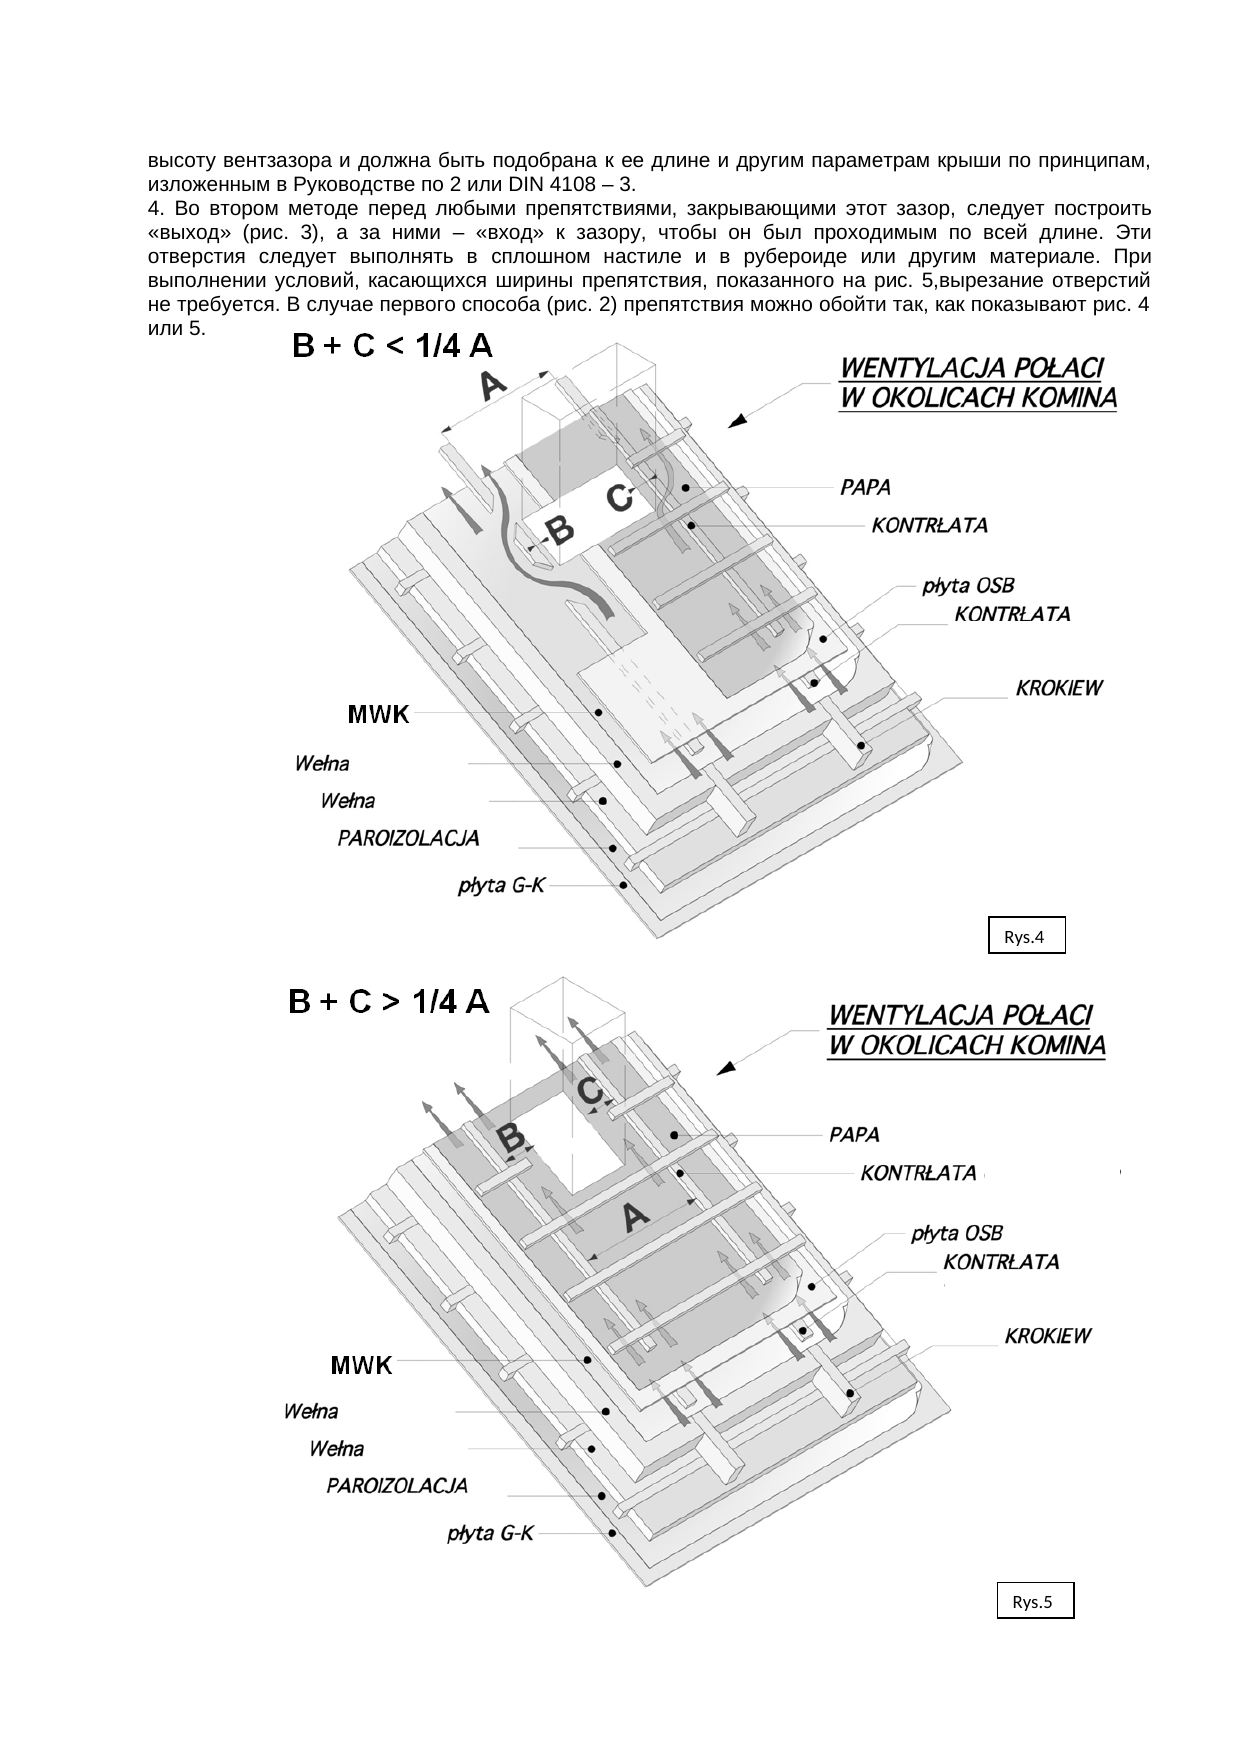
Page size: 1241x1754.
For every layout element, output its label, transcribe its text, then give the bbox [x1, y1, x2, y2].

text 4. Во втором методе перед любыми препятствиями, закрывающими этот зазор, следует построить «выход» (рис. 3), а за ними – «вход» к зазору, чтобы он был проходимым по всей длине. Эти отверстия следует выполнять в сплошном настиле и в рубероиде или другим материале. При выполнении условий, касающихся ширины препятствия, показанного на рис. 5,вырезание отверстий не требуется. В случае первого способа (рис. 2) препятствия можно обойти так, как показывают рис. 4 или 5. [148, 196, 1152, 339]
picture [278, 976, 1137, 1621]
picture [282, 320, 1139, 963]
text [148, 148, 1152, 196]
